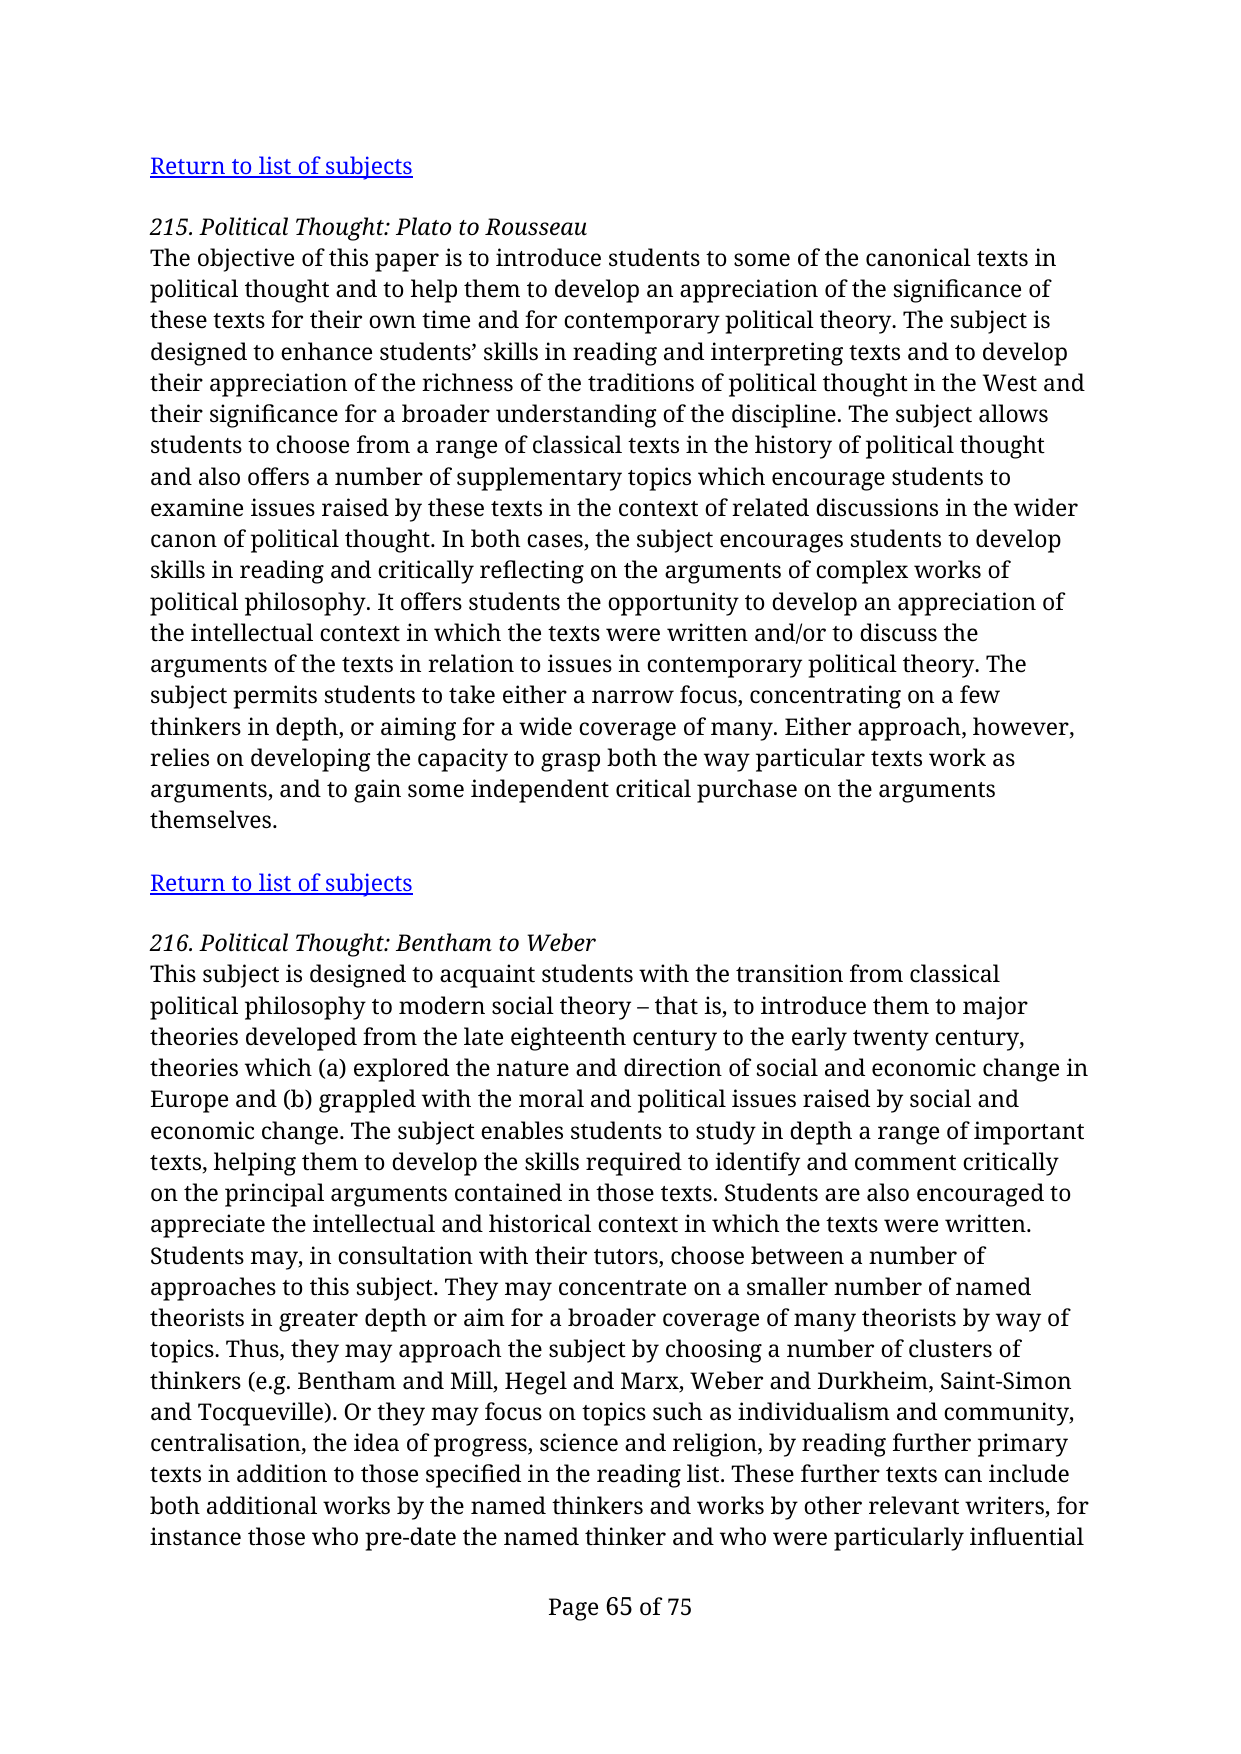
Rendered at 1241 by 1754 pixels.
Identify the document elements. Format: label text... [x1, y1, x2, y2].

text Return to list of subjects [150, 150, 1090, 181]
subtitle 215. Political Thought: Plato to Rousseau [150, 210, 1090, 242]
text The objective of this paper is to introduce students to some of the canonical texts in political thought and to help them to develop an appreciation of the significance of these texts for their own time and for contemporary political theory. The subject is designed to enhance students’ skills in reading and interpreting texts and to develop their appreciation of the richness of the traditions of political thought in the West and their significance for a broader understanding of the discipline. The subject allows students to choose from a range of classical texts in the history of political thought and also offers a number of supplementary topics which encourage students to examine issues raised by these texts in the context of related discussions in the wider canon of political thought. In both cases, the subject encourages students to develop skills in reading and critically reflecting on the arguments of complex works of political philosophy. It offers students the opportunity to develop an appreciation of the intellectual context in which the texts were written and/or to discuss the arguments of the texts in relation to issues in contemporary political theory. The subject permits students to take either a narrow focus, concentrating on a few thinkers in depth, or aiming for a wide coverage of many. Either approach, however, relies on developing the capacity to grasp both the way particular texts work as arguments, and to gain some independent critical purchase on the arguments themselves. [150, 242, 1090, 835]
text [150, 958, 1090, 1552]
text Return to list of subjects [150, 867, 1090, 898]
subtitle 216. Political Thought: Bentham to Weber [150, 927, 1090, 958]
